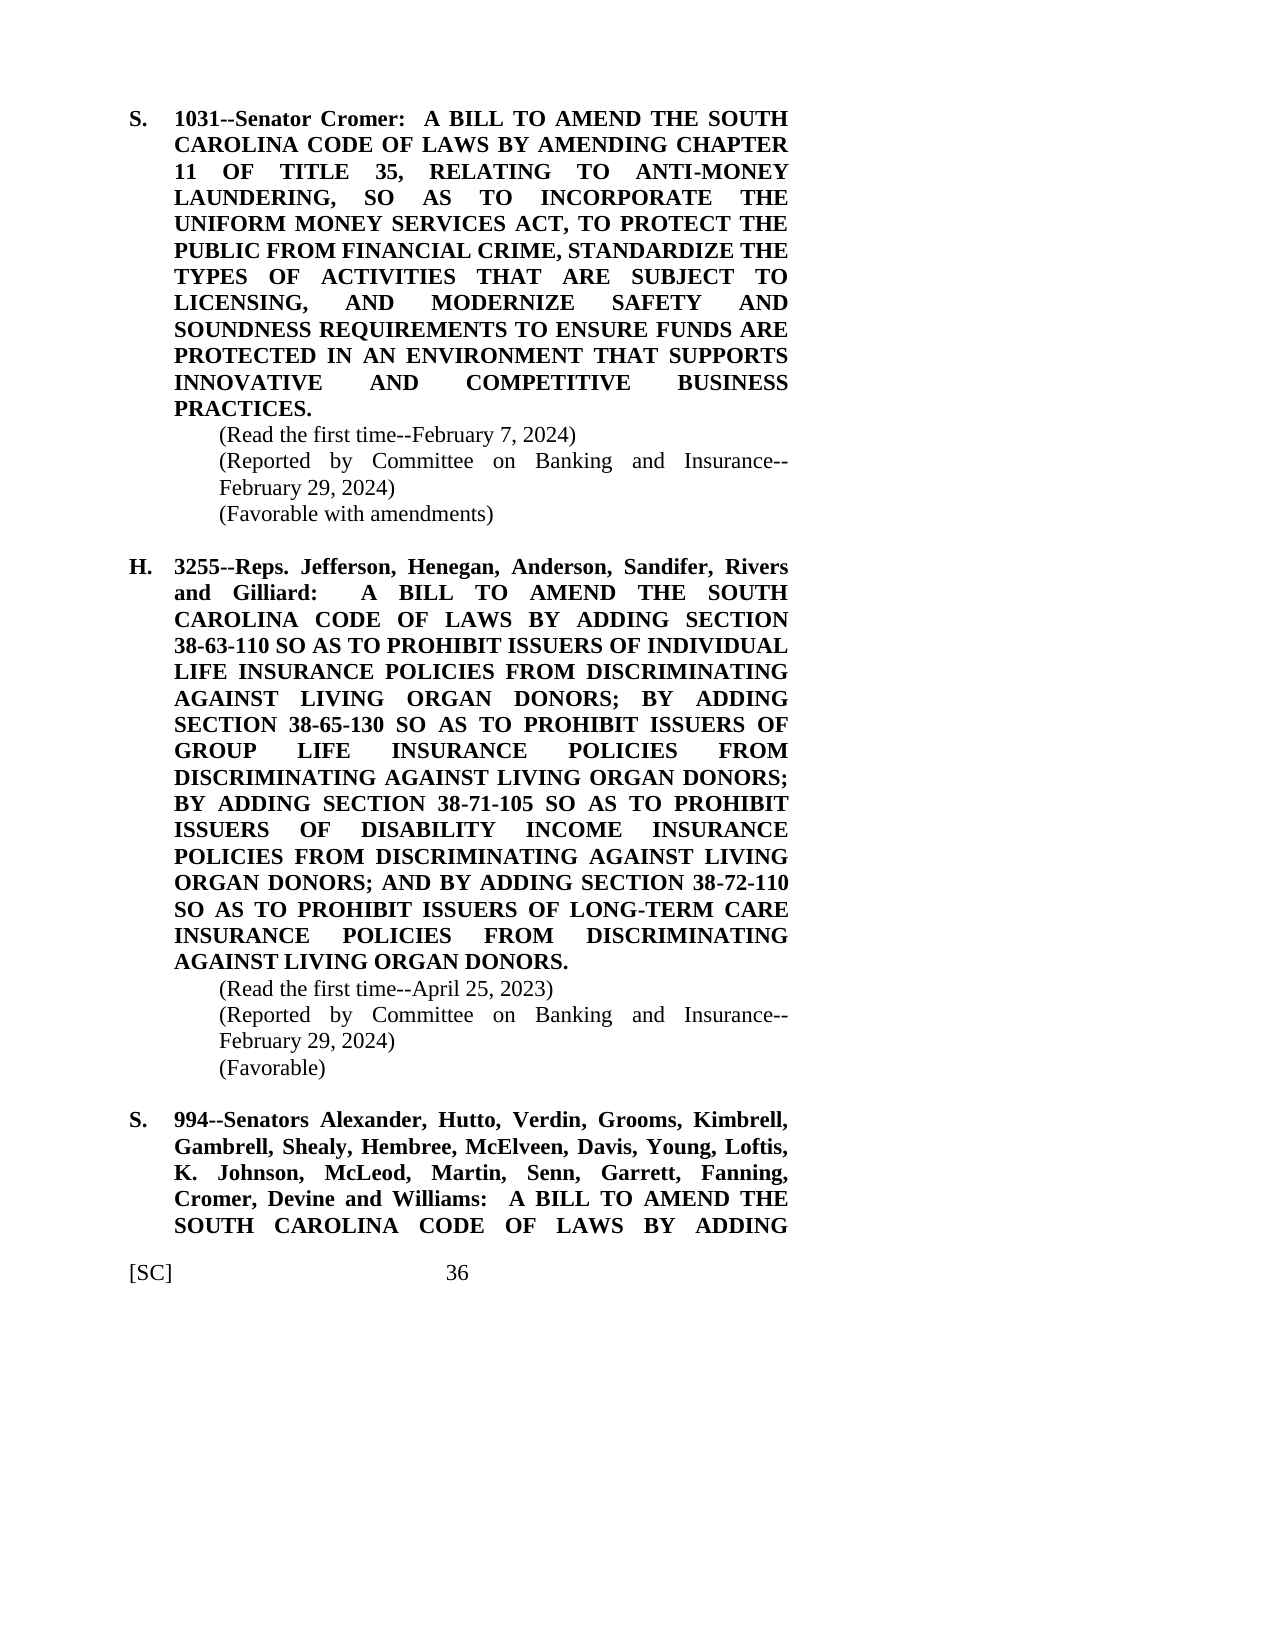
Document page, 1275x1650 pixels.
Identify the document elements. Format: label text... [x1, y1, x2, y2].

title H. 3255--Reps. Jefferson, Henegan, Anderson, Sandifer, Rivers and Gilliard: A BILL TO AMEND THE SOUTH CAROLINA CODE OF LAWS BY ADDING SECTION 38‑63‑110 SO AS TO PROHIBIT ISSUERS OF INDIVIDUAL LIFE INSURANCE POLICIES FROM DISCRIMINATING AGAINST LIVING ORGAN DONORS; BY ADDING SECTION 38‑65‑130 SO AS TO PROHIBIT ISSUERS OF GROUP LIFE INSURANCE POLICIES FROM DISCRIMINATING AGAINST LIVING ORGAN DONORS; BY ADDING SECTION 38‑71‑105 SO AS TO PROHIBIT ISSUERS OF DISABILITY INCOME INSURANCE POLICIES FROM DISCRIMINATING AGAINST LIVING ORGAN DONORS; AND BY ADDING SECTION 38‑72‑110 SO AS TO PROHIBIT ISSUERS OF LONG‑TERM CARE INSURANCE POLICIES FROM DISCRIMINATING AGAINST LIVING ORGAN DONORS. [129, 553, 789, 975]
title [129, 1106, 789, 1238]
text (Read the first time--February 7, 2024) [219, 421, 789, 448]
text (Favorable with amendments) [219, 500, 789, 527]
text (Favorable) [219, 1054, 789, 1080]
text (Reported by Committee on Banking and Insurance--February 29, 2024) [219, 1001, 789, 1054]
title S. 1031--Senator Cromer: A BILL TO AMEND THE SOUTH CAROLINA CODE OF LAWS BY AMENDING CHAPTER 11 OF TITLE 35, RELATING TO ANTI‑MONEY LAUNDERING, SO AS TO INCORPORATE THE UNIFORM MONEY SERVICES ACT, TO PROTECT THE PUBLIC FROM FINANCIAL CRIME, STANDARDIZE THE TYPES OF ACTIVITIES THAT ARE SUBJECT TO LICENSING, AND MODERNIZE SAFETY AND SOUNDNESS REQUIREMENTS TO ENSURE FUNDS ARE PROTECTED IN AN ENVIRONMENT THAT SUPPORTS INNOVATIVE AND COMPETITIVE BUSINESS PRACTICES. [129, 105, 789, 421]
text (Reported by Committee on Banking and Insurance--February 29, 2024) [219, 448, 789, 500]
text (Read the first time--April 25, 2023) [219, 975, 789, 1001]
